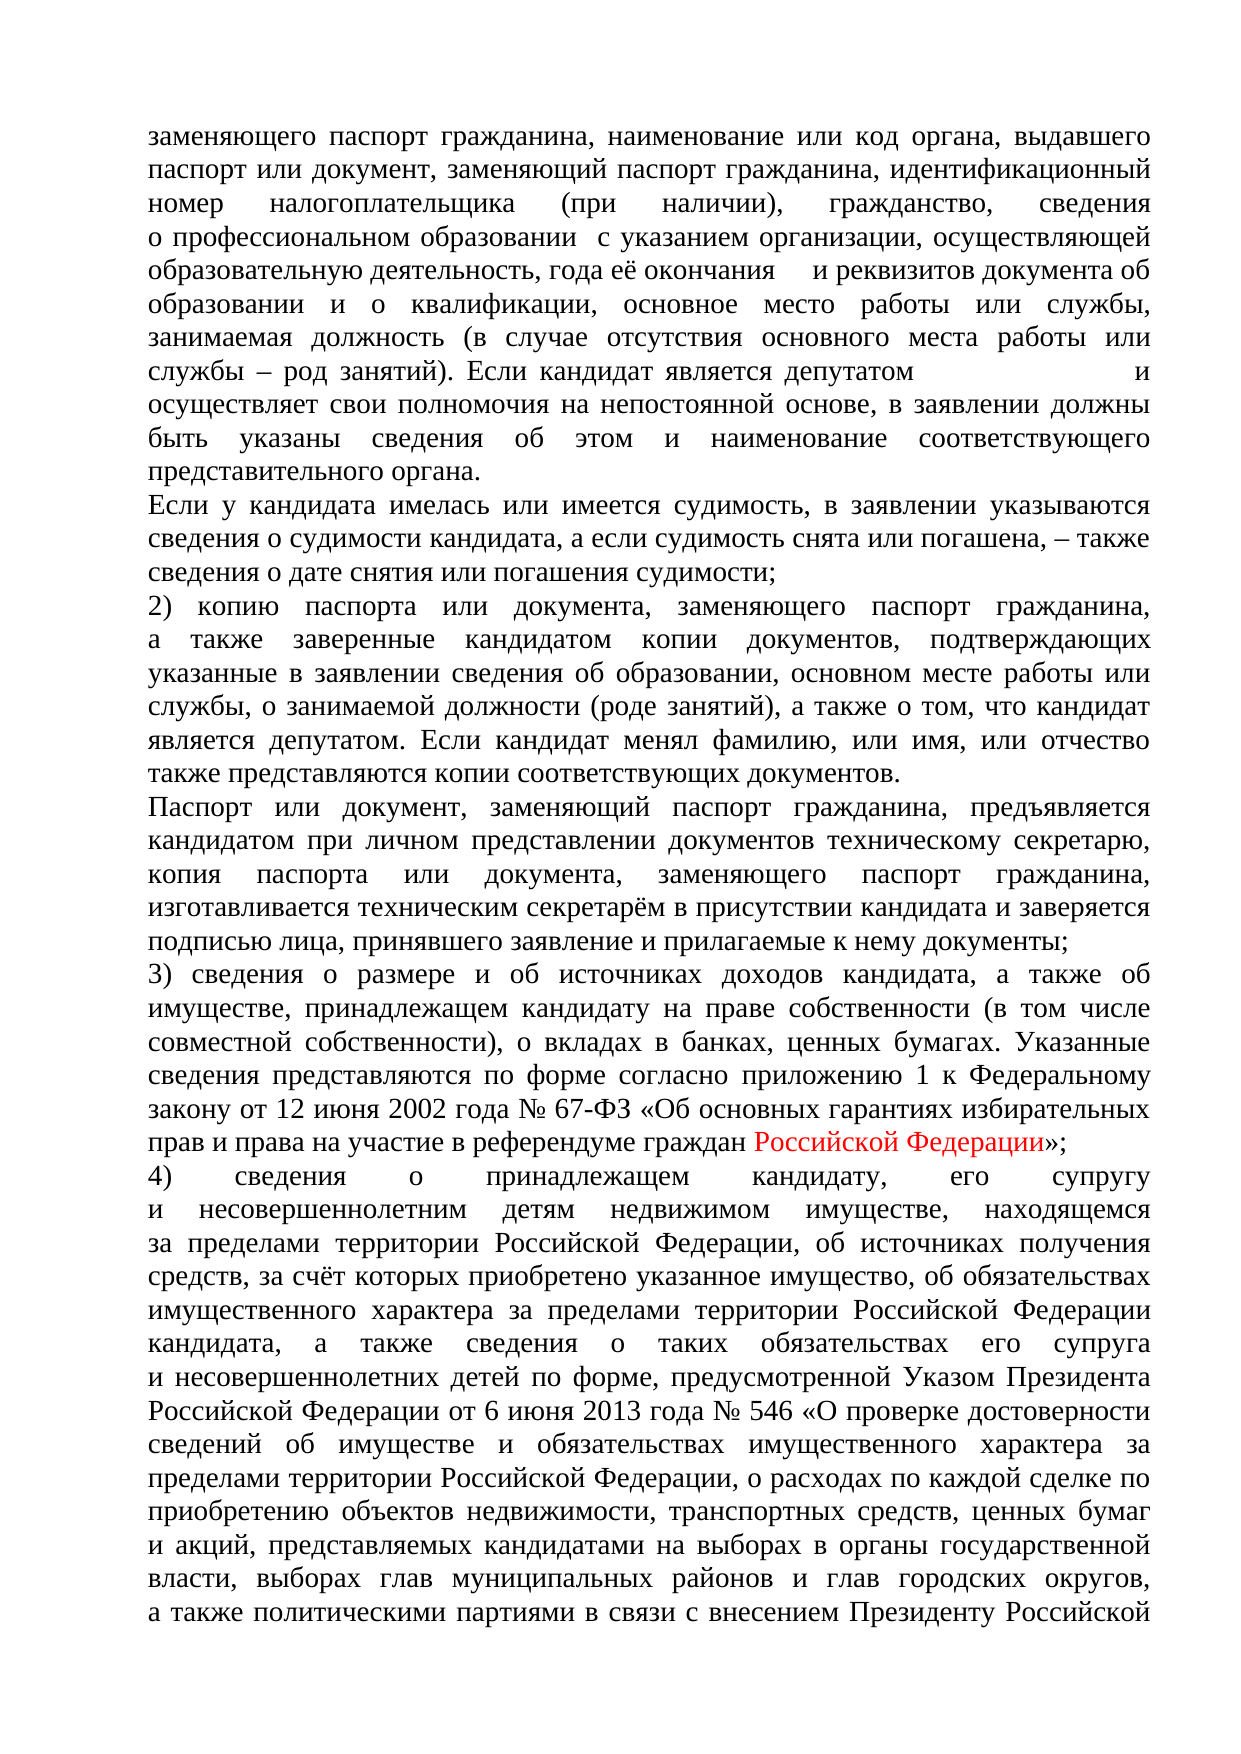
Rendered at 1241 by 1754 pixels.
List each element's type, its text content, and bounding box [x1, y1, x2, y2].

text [148, 1158, 1152, 1627]
text 2) копию паспорта или документа, заменяющего паспорт гражданина, а также заверенные кандидатом копии документов, подтверждающих указанные в заявлении сведения об образовании, основном месте работы или службы, о занимаемой должности (роде занятий), а также о том, что кандидат является депутатом. Если кандидат менял фамилию, или имя, или отчество также представляются копии соответствующих документов. [148, 588, 1152, 789]
text Паспорт или документ, заменяющий паспорт гражданина, предъявляется кандидатом при личном представлении документов техническому секретарю, копия паспорта или документа, заменяющего паспорт гражданина, изготавливается техническим секретарём в присутствии кандидата и заверяется подписью лица, принявшего заявление и прилагаемые к нему документы; [148, 789, 1152, 957]
text 3) сведения о размере и об источниках доходов кандидата, а также об имуществе, принадлежащем кандидату на праве собственности (в том числе совместной собственности), о вкладах в банках, ценных бумагах. Указанные сведения представляются по форме согласно приложению 1 к Федеральному закону от 12 июня 2002 года № 67-ФЗ «Об основных гарантиях избирательных прав и права на участие в референдуме граждан Российской Федерации»; [148, 957, 1152, 1158]
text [148, 118, 1152, 487]
text Если у кандидата имелась или имеется судимость, в заявлении указываются сведения о судимости кандидата, а если судимость снята или погашена, – также сведения о дате снятия или погашения судимости; [148, 487, 1152, 588]
